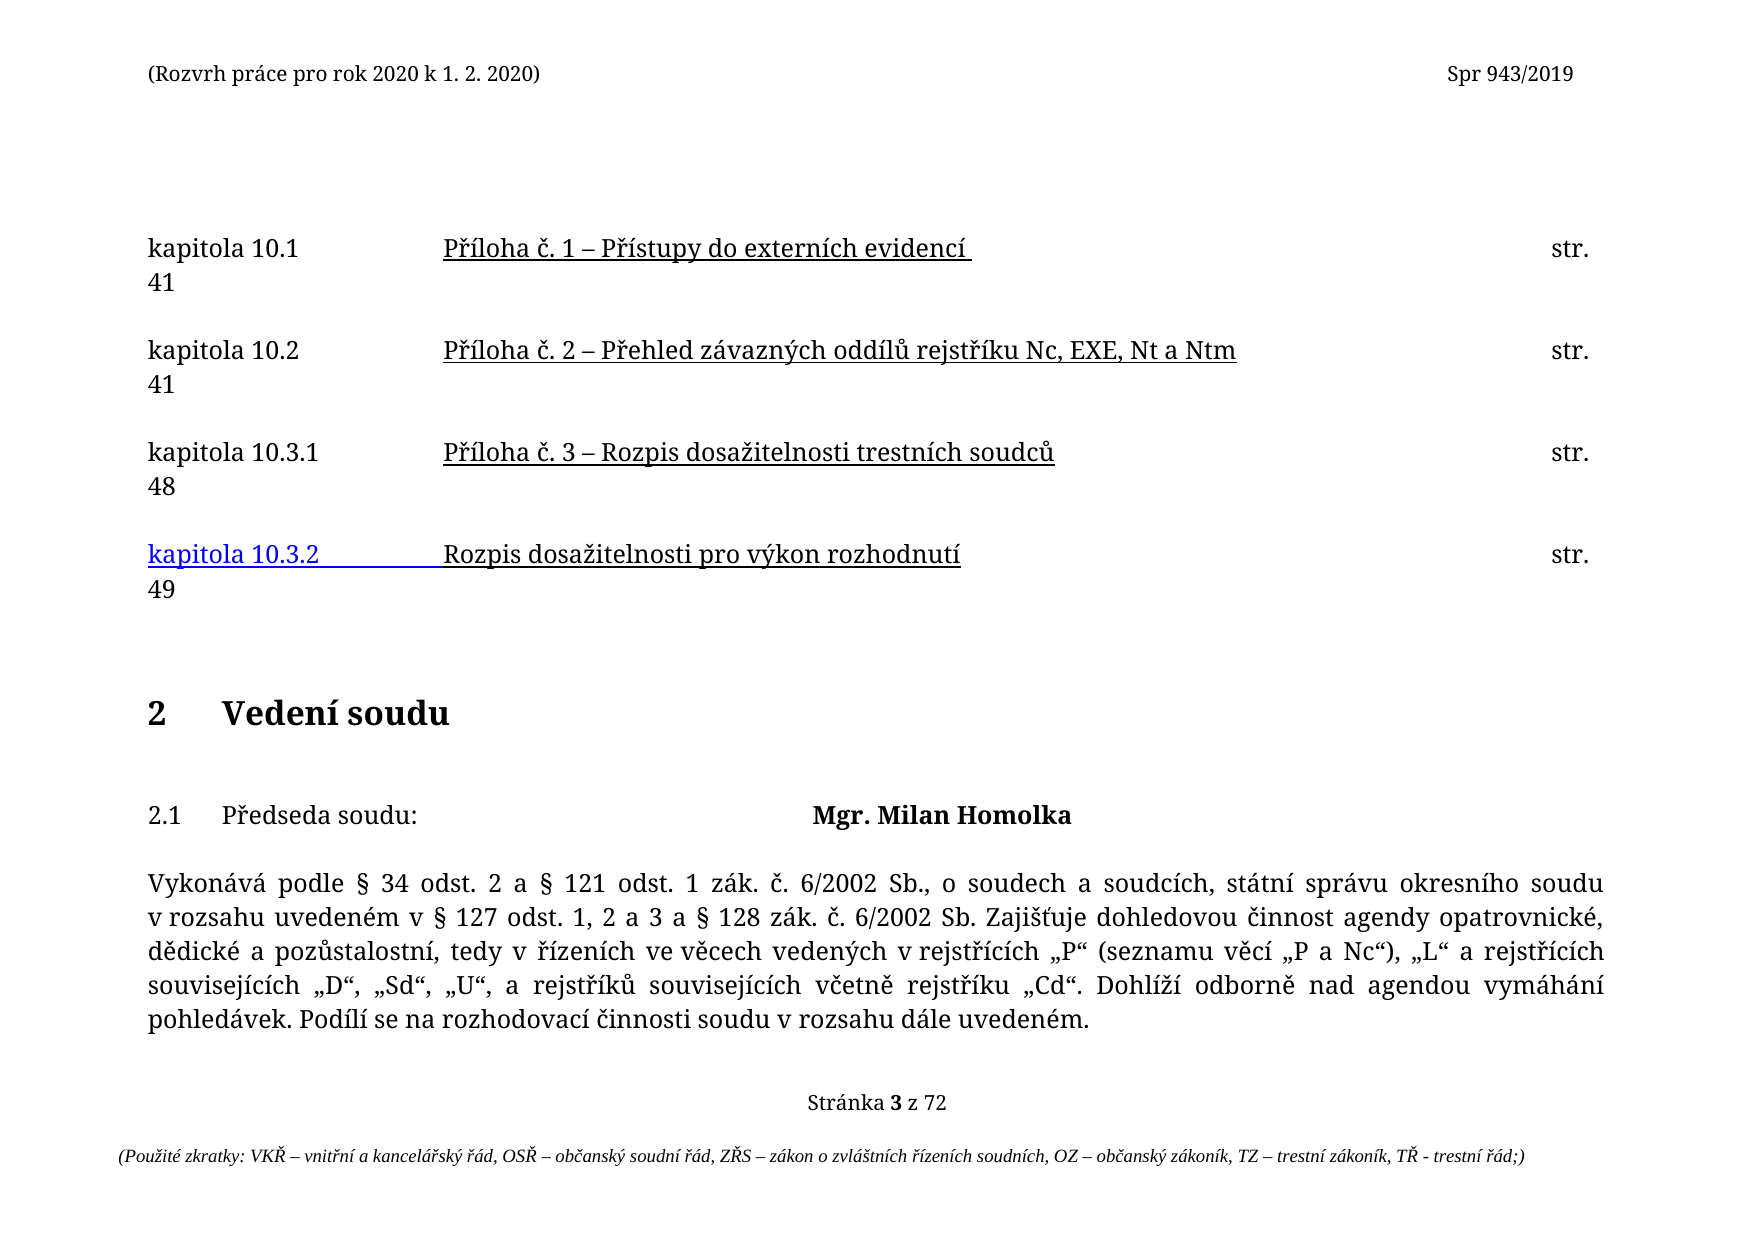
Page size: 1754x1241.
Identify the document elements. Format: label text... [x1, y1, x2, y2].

subtitle 2 Vedení soudu [148, 689, 1606, 735]
text Vykonává podle § 34 odst. 2 a § 121 odst. 1 zák. č. 6/2002 Sb., o soudech a soudcích, státní správu okresního soudu v rozsahu uvedeném v § 127 odst. 1, 2 a 3 a § 128 zák. č. 6/2002 Sb. Zajišťuje dohledovou činnost agendy opatrovnické, dědické a pozůstalostní, tedy v řízeních ve věcech vedených v rejstřících „P“ (seznamu věcí „P a Nc“), „L“ a rejstřících souvisejících „D“, „Sd“, „U“, a rejstříků souvisejících včetně rejstříku „Cd“. Dohlíží odborně nad agendou vymáhání pohledávek. Podílí se na rozhodovací činnosti soudu v rozsahu dále uvedeném. [148, 865, 1606, 1036]
text kapitola 10.3.1 Příloha č. 3 – Rozpis dosažitelnosti trestních soudců str. 48 [148, 435, 1606, 503]
text kapitola 10.3.2 Rozpis dosažitelnosti pro výkon rozhodnutí str. 49 [148, 537, 1606, 605]
text kapitola 10.2 Příloha č. 2 – Přehled závazných oddílů rejstříku Nc, EXE, Nt a Ntm str. 41 [148, 333, 1606, 401]
text 2.1 Předseda soudu: Mgr. Milan Homolka [148, 797, 1606, 831]
text kapitola 10.1 Příloha č. 1 – Přístupy do externích evidencí str. 41 [148, 231, 1606, 299]
